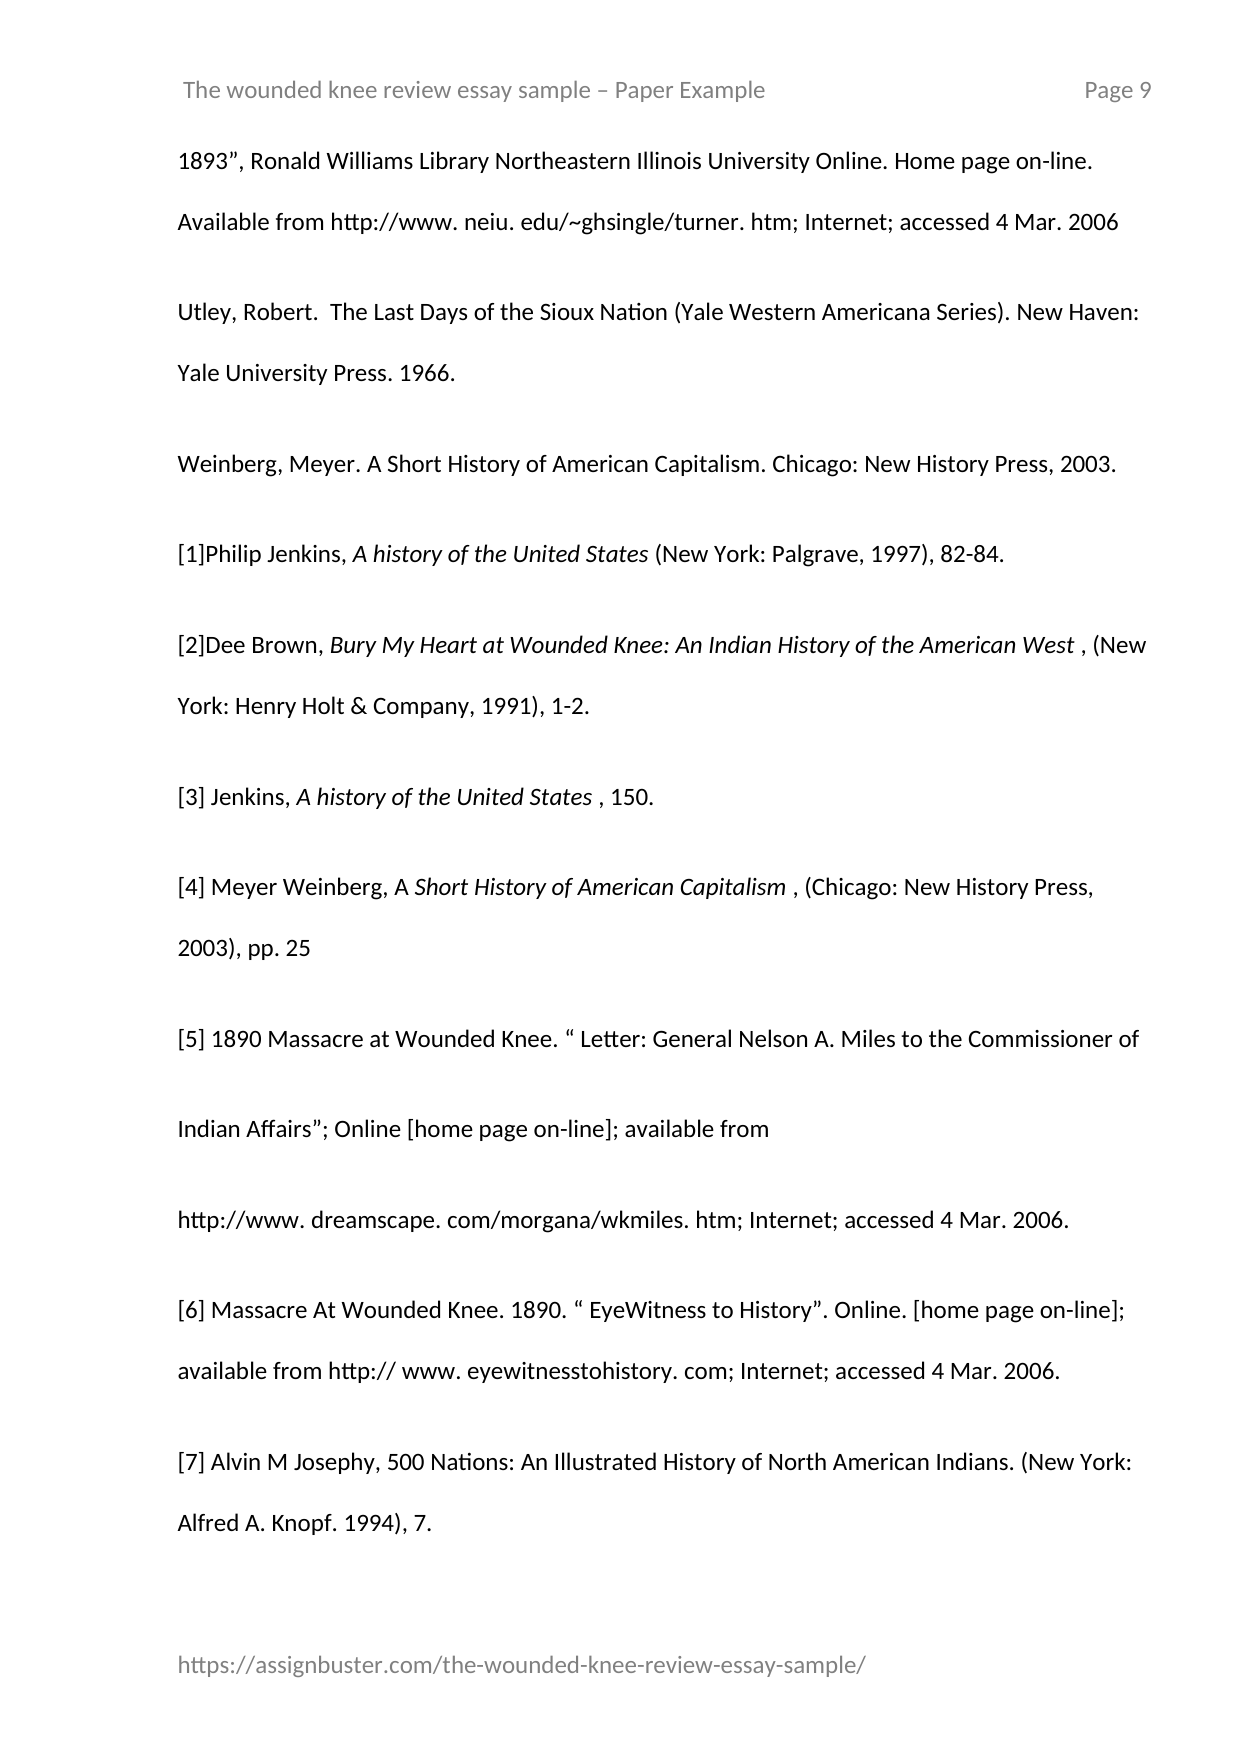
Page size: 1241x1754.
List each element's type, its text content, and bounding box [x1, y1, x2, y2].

text Weinberg, Meyer. A Short History of American Capitalism. Chicago: New History Press, 2003. [177, 448, 1152, 479]
text Indian Affairs”; Online [home page on-line]; available from [177, 1113, 1152, 1144]
text [7] Alvin M Josephy, 500 Nations: An Illustrated History of North American Indians. (New York: Alfred A. Knopf. 1994), 7. [177, 1446, 1152, 1537]
text [6] Massacre At Wounded Knee. 1890. “ EyeWitness to History”. Online. [home page on-line]; available from http:// www. eyewitnesstohistory. com; Internet; accessed 4 Mar. 2006. [177, 1294, 1152, 1386]
text [5] 1890 Massacre at Wounded Knee. “ Letter: General Nelson A. Miles to the Commissioner of [177, 1023, 1152, 1053]
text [177, 145, 1152, 237]
text [1]Philip Jenkins, A history of the United States (New York: Palgrave, 1997), 82-84. [177, 539, 1152, 569]
text [2]Dee Brown, Bury My Heart at Wounded Knee: An Indian History of the American West , (New York: Henry Holt & Company, 1991), 1-2. [177, 629, 1152, 721]
text http://www. dreamscape. com/morgana/wkmiles. htm; Internet; accessed 4 Mar. 2006. [177, 1204, 1152, 1234]
text [3] Jenkins, A history of the United States , 150. [177, 781, 1152, 811]
text [4] Meyer Weinberg, A Short History of American Capitalism , (Chicago: New History Press, 2003), pp. 25 [177, 871, 1152, 963]
text Utley, Robert. The Last Days of the Sioux Nation (Yale Western Americana Series). New Haven: Yale University Press. 1966. [177, 297, 1152, 388]
